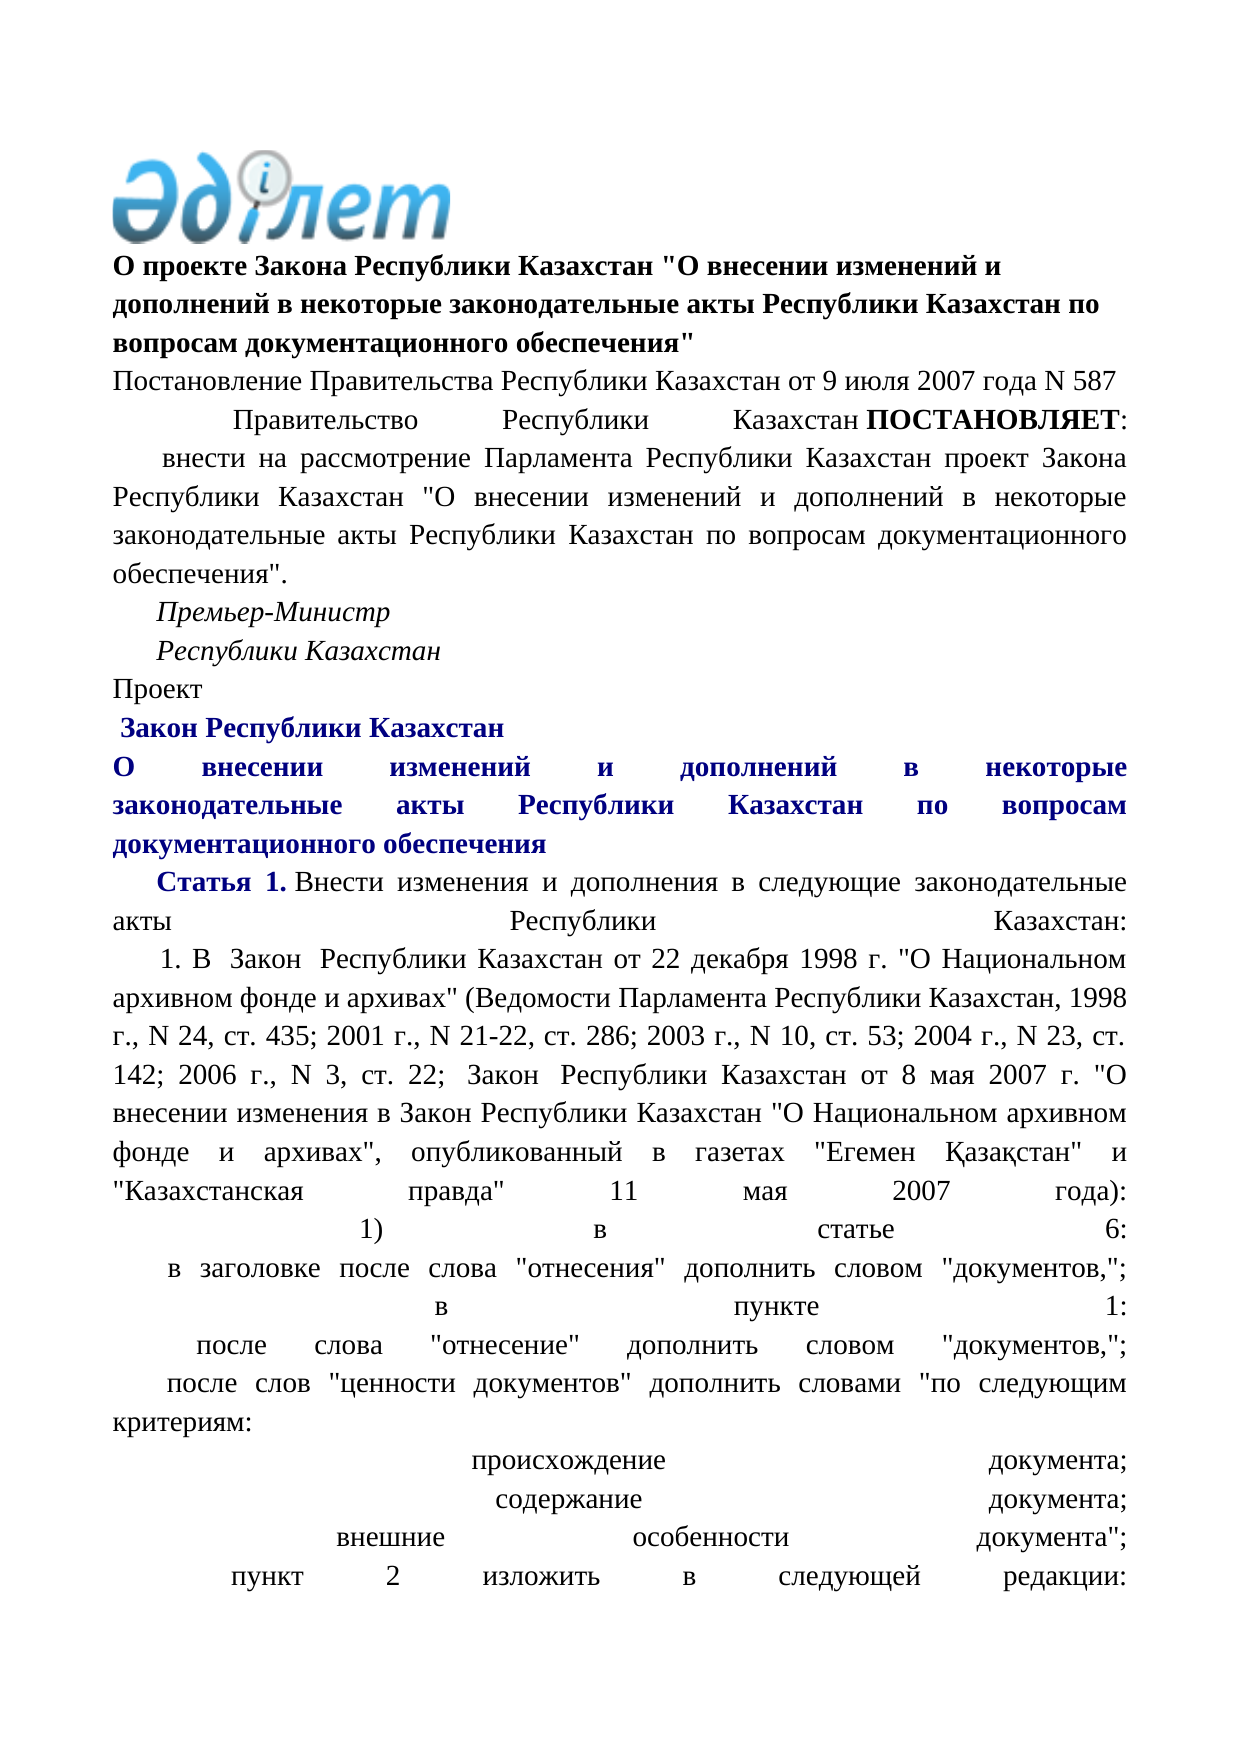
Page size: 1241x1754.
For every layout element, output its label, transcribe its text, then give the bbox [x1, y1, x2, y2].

text Закон Республики Казахстан [112, 710, 1128, 744]
text О проекте Закона Республики Казахстан "О внесении изменений и дополнений в некоторые законодательные акты Республики Казахстан по вопросам документационного обеспечения" [112, 248, 1128, 358]
text Правительство Республики Казахстан ПОСТАНОВЛЯЕТ : внести на рассмотрение Парламента Республики Казахстан проект Закона Республики Казахстан "О внесении изменений и дополнений в некоторые законодательные акты Республики Казахстан по вопросам документационного обеспечения". [112, 402, 1128, 589]
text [112, 864, 1128, 1592]
text Постановление Правительства Республики Казахстан от 9 июля 2007 года N 587 [112, 363, 1128, 397]
picture [112, 150, 451, 244]
text Проект [112, 672, 1128, 705]
text О внесении изменений и дополнений в некоторые законодательные акты Республики Казахстан по вопросам документационного обеспечения [112, 749, 1128, 859]
text Премьер-Министр Республики Казахстан [112, 594, 1128, 667]
